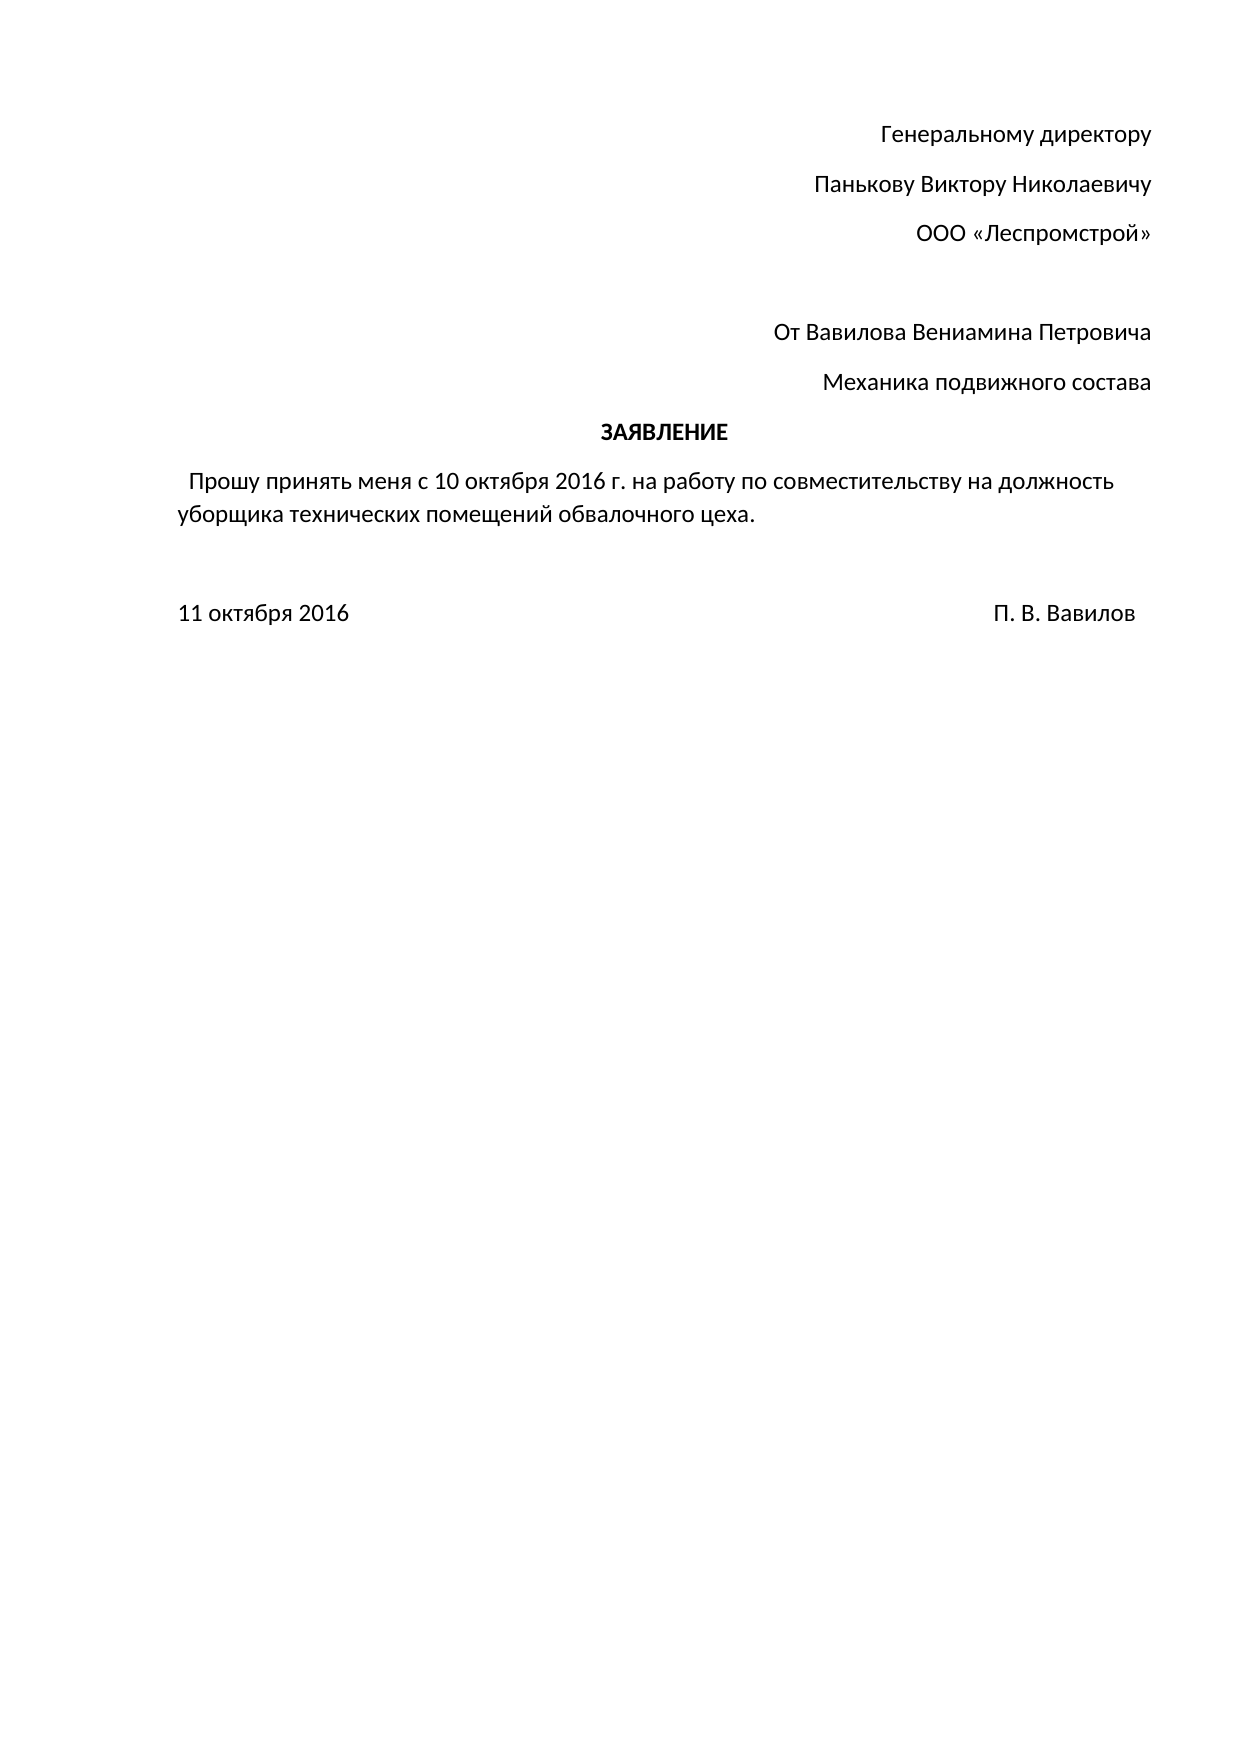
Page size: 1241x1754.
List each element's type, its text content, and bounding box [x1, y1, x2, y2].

text ООО «Леспромстрой» [177, 217, 1152, 248]
text 11 октября 2016 П. В. Вавилов [177, 597, 1152, 628]
text Прошу принять меня с 10 октября 2016 г. на работу по совместительству на должность уборщика технических помещений обвалочного цеха. [177, 465, 1152, 529]
text Панькову Виктору Николаевичу [177, 168, 1152, 198]
text Механика подвижного состава [177, 366, 1152, 397]
text От Вавилова Вениамина Петровича [177, 316, 1152, 347]
text Генеральному директору [177, 118, 1152, 149]
text ЗАЯВЛЕНИЕ [177, 416, 1152, 446]
